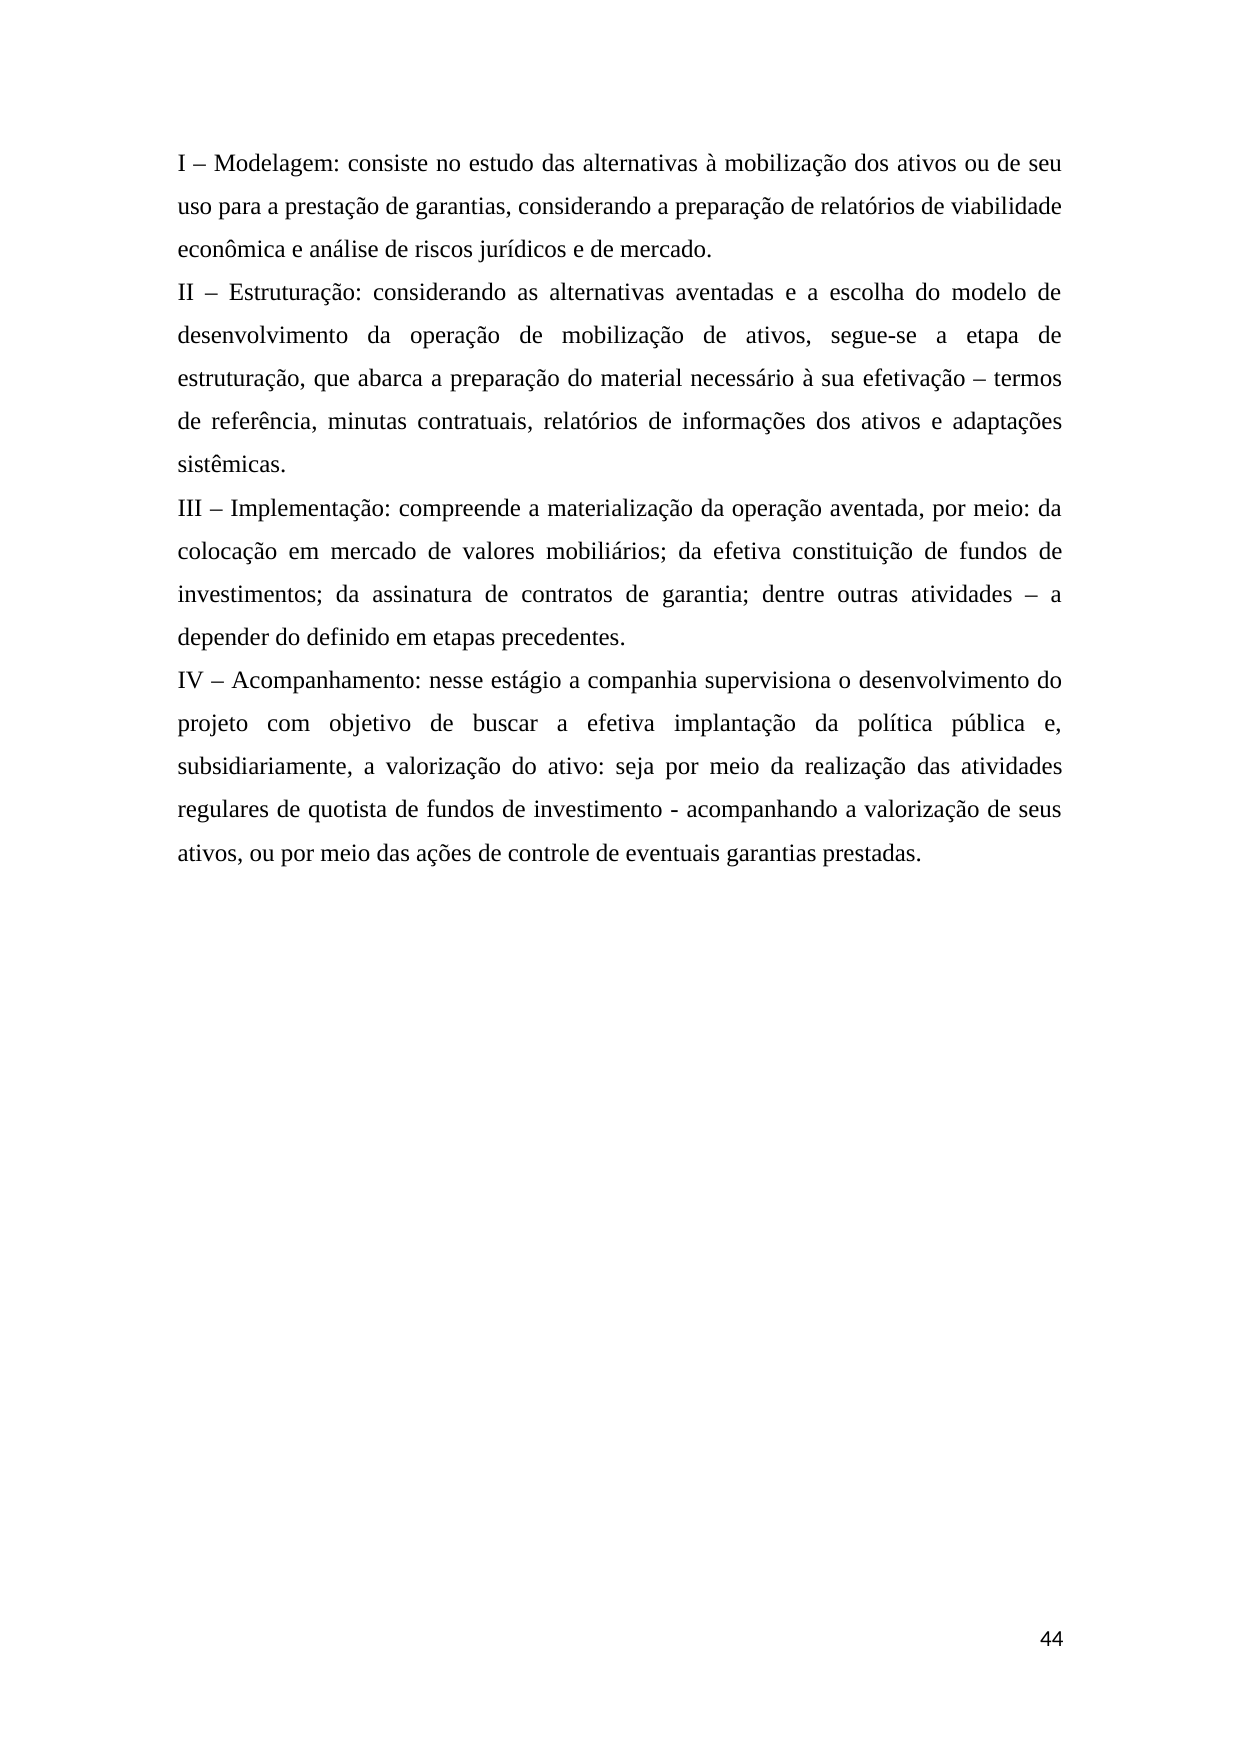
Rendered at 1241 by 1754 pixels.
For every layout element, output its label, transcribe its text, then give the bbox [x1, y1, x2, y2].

text I – Modelagem: consiste no estudo das alternativas à mobilização dos ativos ou de seu uso para a prestação de garantias, considerando a preparação de relatórios de viabilidade econômica e análise de riscos jurídicos e de mercado. [177, 148, 1063, 263]
text II – Estruturação: considerando as alternativas aventadas e a escolha do modelo de desenvolvimento da operação de mobilização de ativos, segue-se a etapa de estruturação, que abarca a preparação do material necessário à sua efetivação – termos de referência, minutas contratuais, relatórios de informações dos ativos e adaptações sistêmicas. [177, 277, 1063, 478]
text III – Implementação: compreende a materialização da operação aventada, por meio: da colocação em mercado de valores mobiliários; da efetiva constituição de fundos de investimentos; da assinatura de contratos de garantia; dentre outras atividades – a depender do definido em etapas precedentes. [177, 493, 1063, 651]
text IV – Acompanhamento: nesse estágio a companhia supervisiona o desenvolvimento do projeto com objetivo de buscar a efetiva implantação da política pública e, subsidiariamente, a valorização do ativo: seja por meio da realização das atividades regulares de quotista de fundos de investimento - acompanhando a valorização de seus ativos, ou por meio das ações de controle de eventuais garantias prestadas. [177, 665, 1063, 866]
